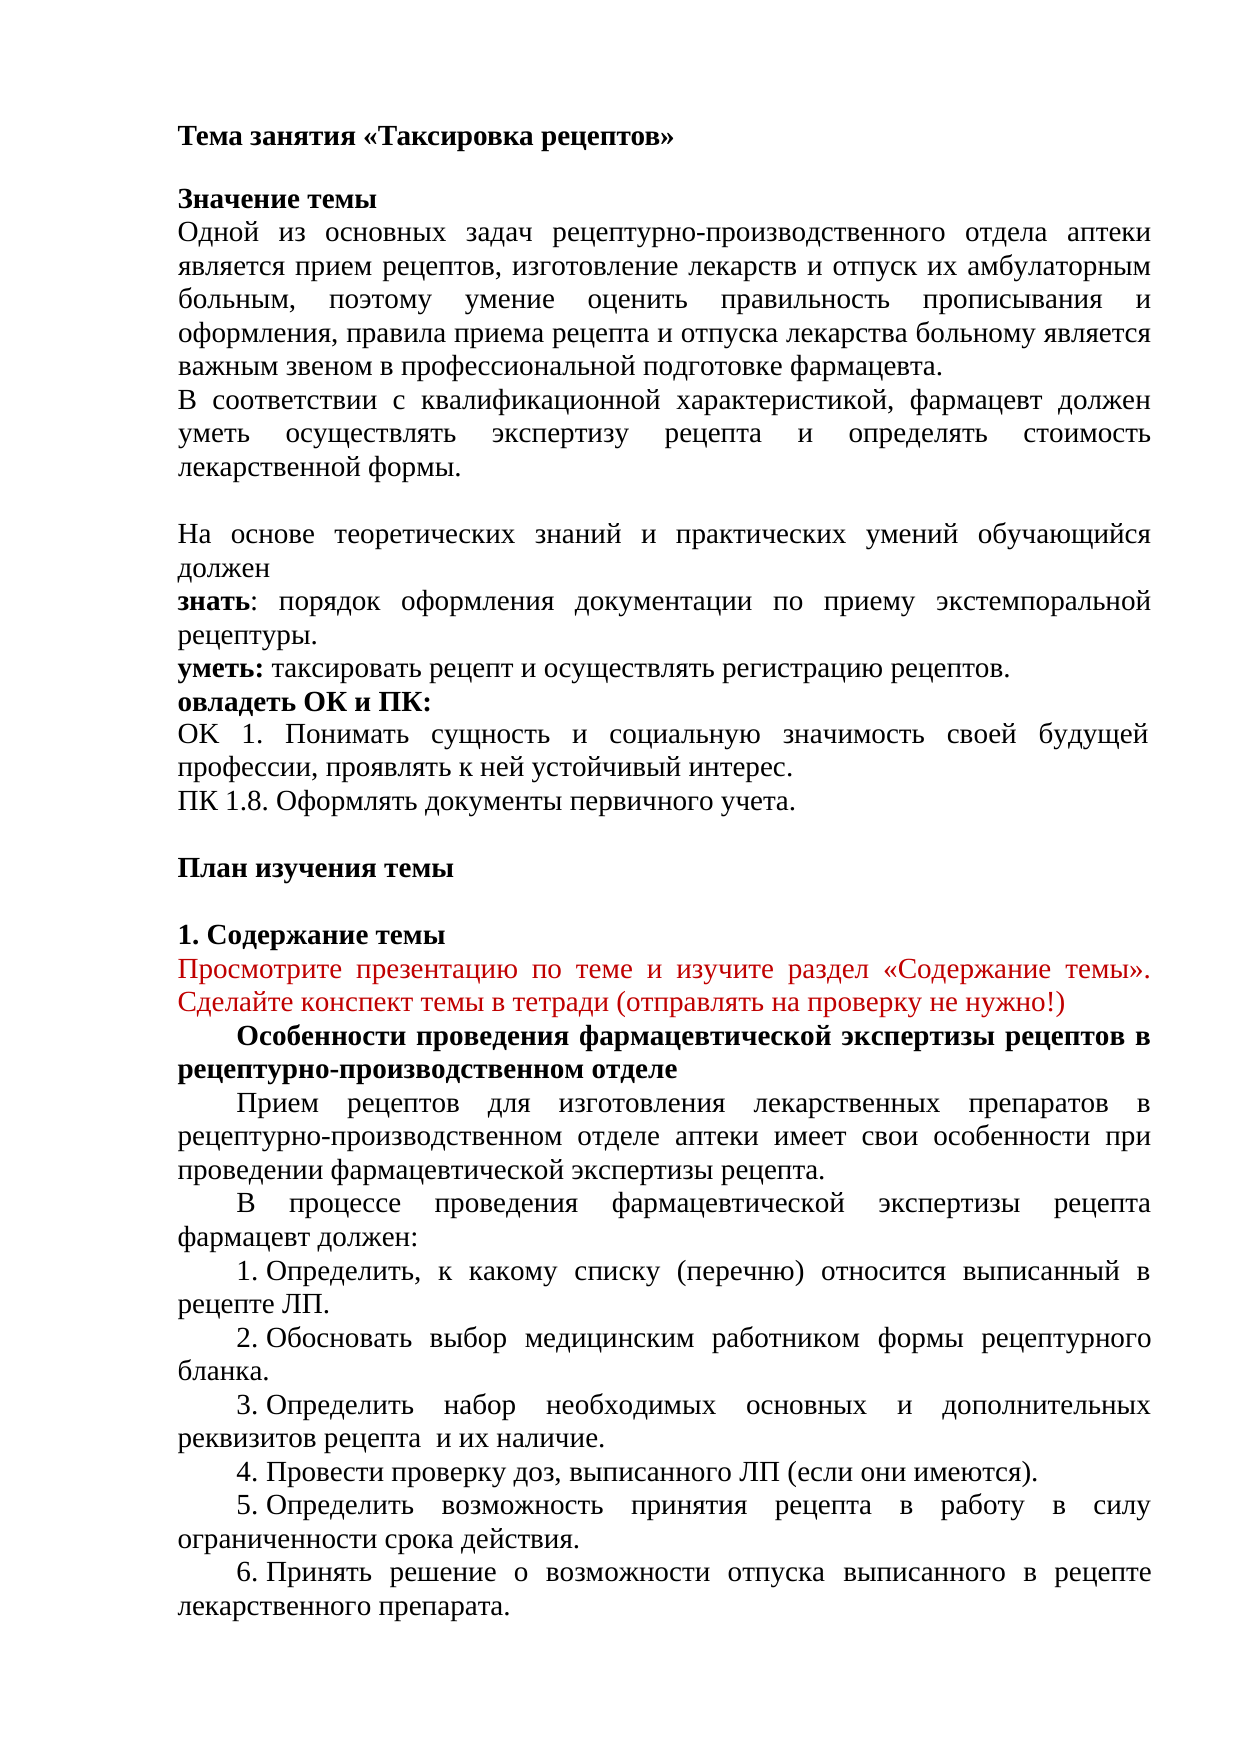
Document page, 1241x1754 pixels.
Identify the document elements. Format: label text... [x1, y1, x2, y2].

list Просмотрите презентацию по теме и изучите раздел «Содержание темы». Сделайте конспект темы в тетради (отправлять на проверку не нужно!) [177, 951, 1152, 1018]
text План изучения темы [177, 850, 1152, 884]
text OK 1. Понимать сущность и социальную значимость своей будущей профессии, проявлять к ней устойчивый интерес. [177, 717, 1149, 783]
text уметь: таксировать рецепт и осуществлять регистрацию рецептов. [177, 650, 1152, 684]
subtitle Тема занятия «Таксировка рецептов» [177, 118, 1152, 152]
text На основе теоретических знаний и практических умений обучающийся должен [177, 516, 1152, 583]
text В соответствии с квалификационной характеристикой, фармацевт должен уметь осуществлять экспертизу рецепта и определять стоимость лекарственной формы. [177, 382, 1152, 483]
list Провести проверку доз, выписанного ЛП (если они имеются). [177, 1454, 1152, 1487]
text В процессе проведения фармацевтической экспертизы рецепта фармацевт должен: [177, 1186, 1152, 1253]
text Одной из основных задач рецептурно-производственного отдела аптеки является прием рецептов, изготовление лекарств и отпуск их амбулаторным больным, поэтому умение оценить правильность прописывания и оформления, правила приема рецепта и отпуска лекарства больному является важным звеном в профессиональной подготовке фармацевта. [177, 214, 1152, 382]
list Определить, к какому списку (перечню) относится выписанный в рецепте ЛП. [177, 1253, 1152, 1320]
text знать: порядок оформления документации по приему экстемпоральной рецептуры. [177, 583, 1152, 650]
text ПК 1.8. Оформлять документы первичного учета. [177, 783, 1152, 817]
list Определить возможность принятия рецепта в работу в силу ограниченности срока действия. [177, 1487, 1152, 1554]
text Особенности проведения фармацевтической экспертизы рецептов в рецептурно-производственном отделе [177, 1018, 1152, 1085]
text овладеть ОК и ПК: [177, 684, 1152, 717]
text 1. Содержание темы [177, 917, 1152, 951]
list Определить набор необходимых основных и дополнительных реквизитов рецепта и их наличие. [177, 1387, 1152, 1454]
text Прием рецептов для изготовления лекарственных препаратов в рецептурно-производственном отделе аптеки имеет свои особенности при проведении фармацевтической экспертизы рецепта. [177, 1085, 1152, 1186]
list Принять решение о возможности отпуска выписанного в рецепте лекарственного препарата. [177, 1554, 1152, 1622]
text Значение темы [177, 181, 1152, 214]
list Обосновать выбор медицинским работником формы рецептурного бланка. [177, 1320, 1152, 1387]
